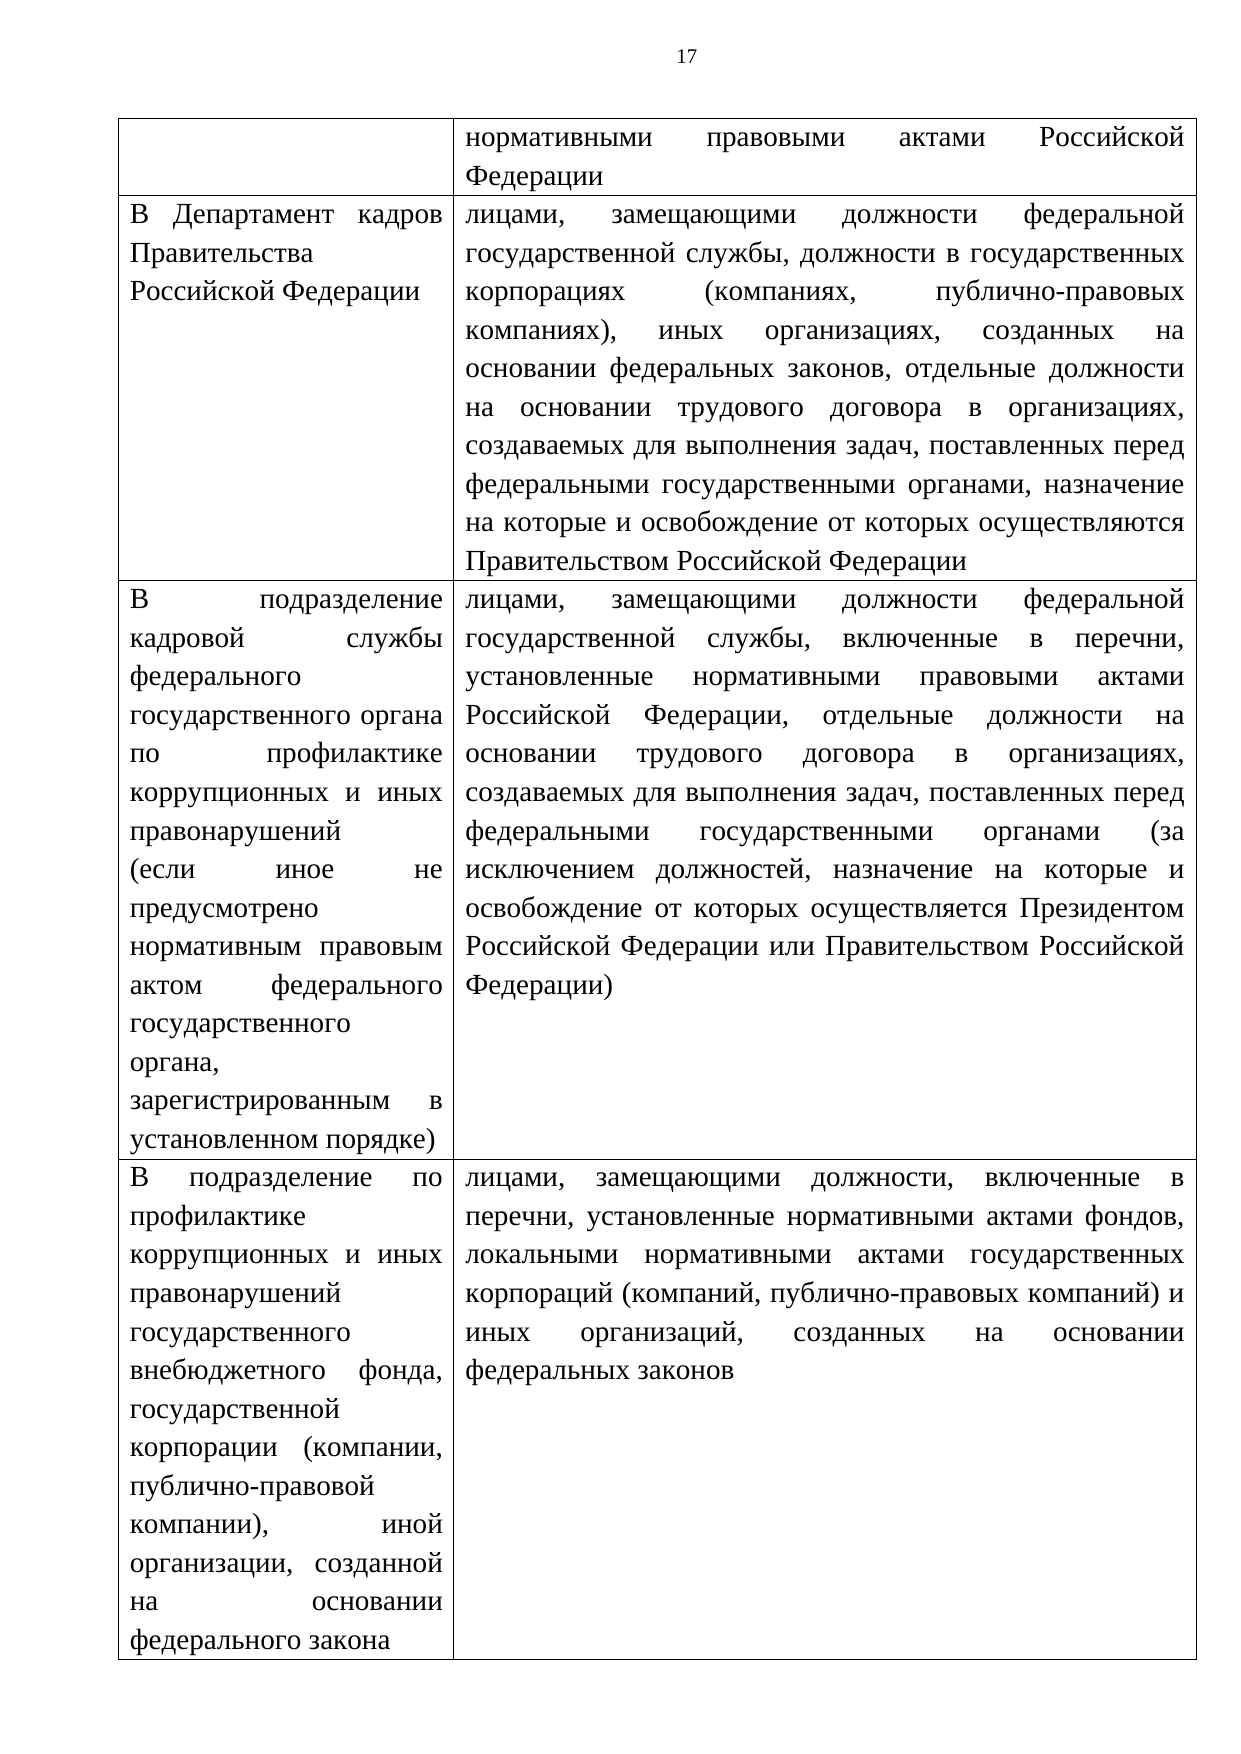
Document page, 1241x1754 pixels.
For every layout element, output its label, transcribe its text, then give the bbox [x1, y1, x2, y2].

table_cell В подразделение по профилактике коррупционных и иных правонарушений государственного внебюджетного фонда, государственной корпорации (компании, публично-правовой компании), иной организации, созданной на основании федерального закона [119, 1160, 453, 1659]
table_cell лицами, замещающими должности федеральной государственной службы, должности в государственных корпорациях (компаниях, публично-правовых компаниях), иных организациях, созданных на основании федеральных законов, отдельные должности на основании трудового договора в организациях, создаваемых для выполнения задач, поставленных перед федеральными государственными органами, назначение на которые и освобождение от которых осуществляются Правительством Российской Федерации [454, 196, 1196, 580]
table_cell лицами, замещающими должности, включенные в перечни, установленные нормативными актами фондов, локальными нормативными актами государственных корпораций (компаний, публично-правовых компаний) и иных организаций, созданных на основании федеральных законов [454, 1160, 1196, 1659]
table_cell В Департамент кадров Правительства Российской Федерации [119, 196, 453, 580]
table_cell В подразделение кадровой службы федерального государственного органа по профилактике коррупционных и иных правонарушений (если иное не предусмотрено нормативным правовым актом федерального государственного органа, зарегистрированным в установленном порядке) [119, 581, 453, 1158]
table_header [454, 119, 1196, 195]
table_cell лицами, замещающими должности федеральной государственной службы, включенные в перечни, установленные нормативными правовыми актами Российской Федерации, отдельные должности на основании трудового договора в организациях, создаваемых для выполнения задач, поставленных перед федеральными государственными органами (за исключением должностей, назначение на которые и освобождение от которых осуществляется Президентом Российской Федерации или Правительством Российской Федерации) [454, 581, 1196, 1158]
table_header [119, 119, 453, 195]
